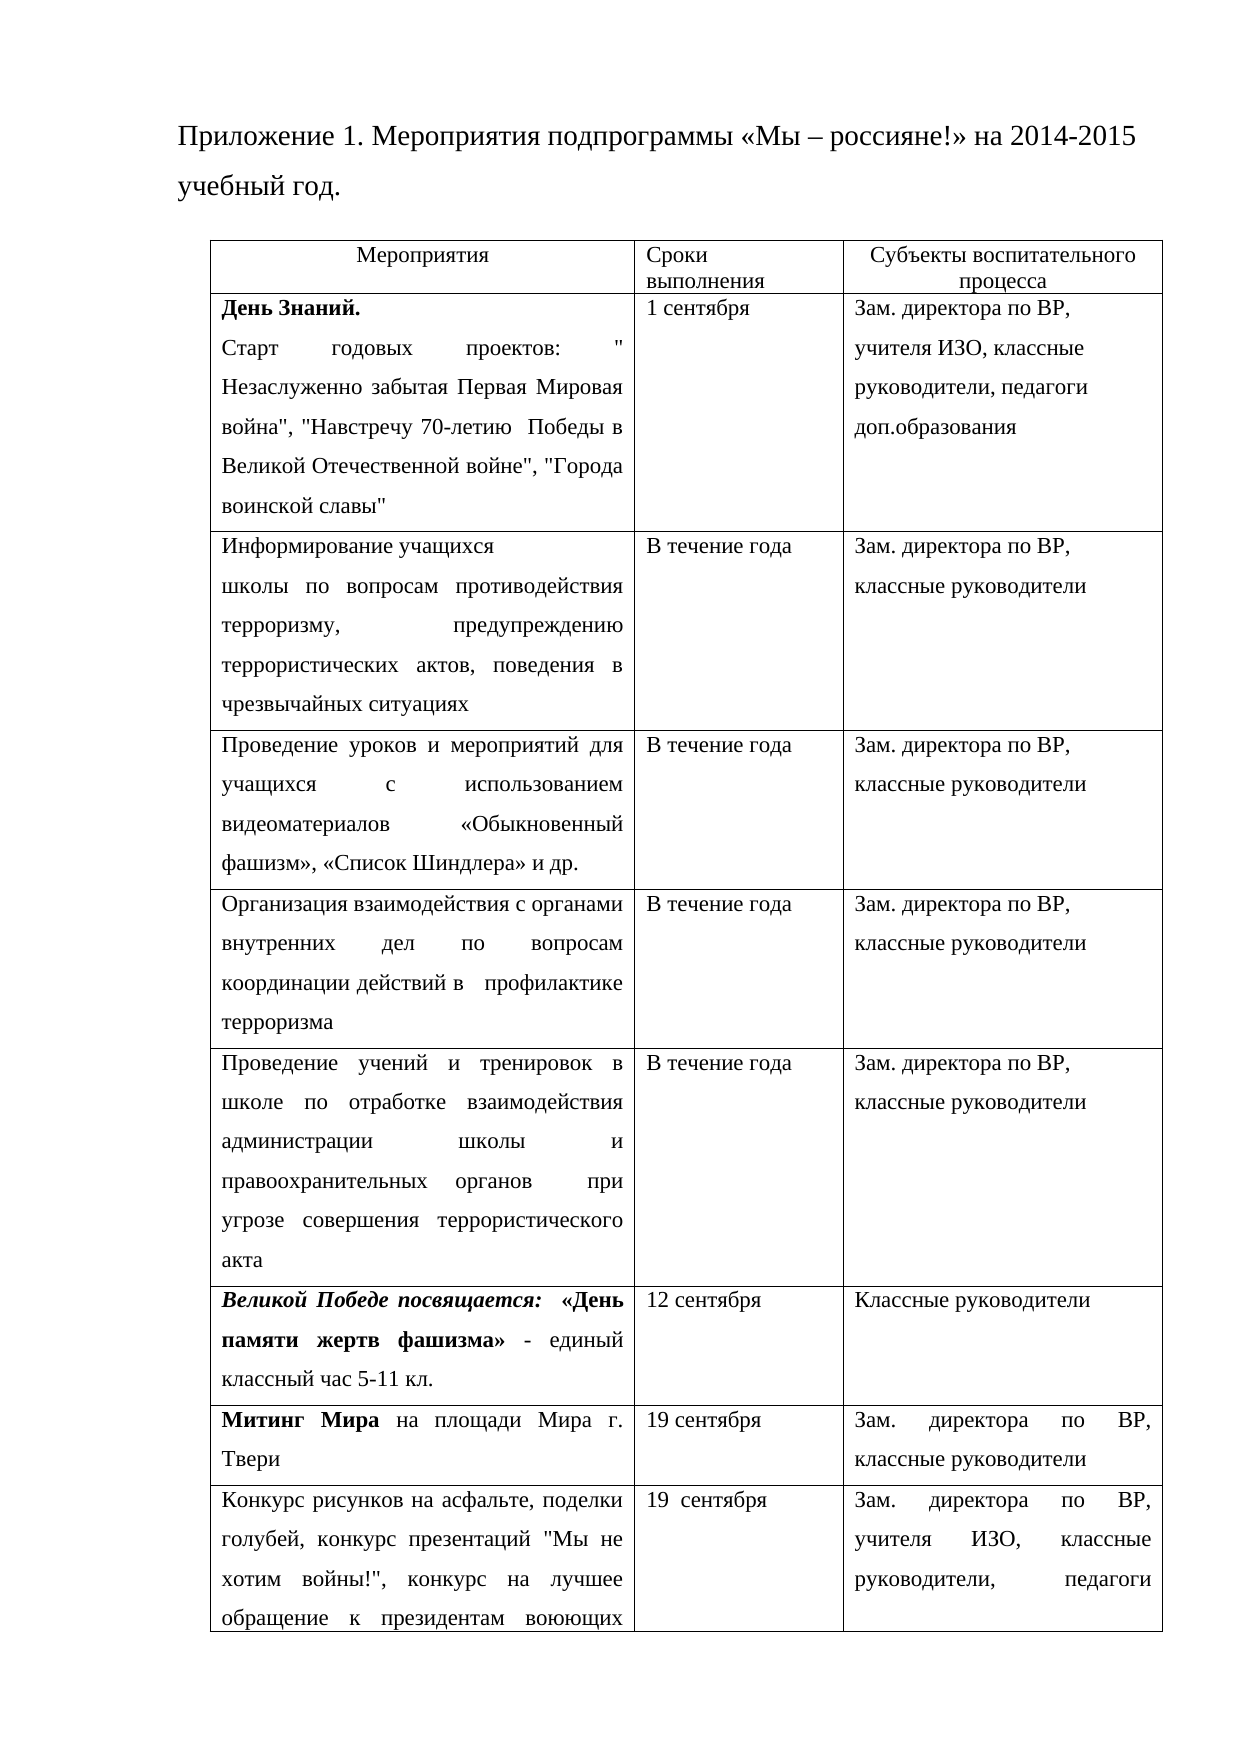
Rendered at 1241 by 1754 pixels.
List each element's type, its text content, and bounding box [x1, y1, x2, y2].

table_cell Информирование учащихся школы по вопросам противодействия терроризму, предупреждению террористических актов, поведения в чрезвычайных ситуациях [211, 532, 634, 730]
table_cell 12 сентября [635, 1287, 843, 1405]
table_cell Митинг Мира на площади Мира г. Твери [211, 1406, 634, 1485]
table_cell Классные руководители [844, 1287, 1162, 1405]
table_header Сроки выполнения [635, 241, 843, 293]
table_cell 19 сентября [635, 1486, 843, 1631]
table_cell Проведение уроков и мероприятий для учащихся с использованием видеоматериалов «Обыкновенный фашизм», «Список Шиндлера» и др. [211, 731, 634, 889]
table_cell В течение года [635, 890, 843, 1048]
table_cell В течение года [635, 532, 843, 730]
table_cell 19 сентября [635, 1406, 843, 1485]
table_cell Зам. директора по ВР, классные руководители [844, 532, 1162, 730]
text Приложение 1. Мероприятия подпрограммы «Мы – россияне!» на 2014-2015 учебный год. [177, 118, 1152, 202]
table_cell Великой Победе посвящается: «День памяти жертв фашизма» - единый классный час 5-11 кл. [211, 1287, 634, 1405]
table_header Субъекты воспитательного процесса [844, 241, 1162, 293]
table_cell Зам. директора по ВР, учителя ИЗО, классные руководители, педагоги доп.образования [844, 294, 1162, 531]
table_cell В течение года [635, 731, 843, 889]
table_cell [211, 1486, 634, 1631]
table_cell Зам. директора по ВР, классные руководители [844, 1049, 1162, 1286]
table_cell Зам. директора по ВР, классные руководители [844, 890, 1162, 1048]
table_cell Зам. директора по ВР, классные руководители [844, 731, 1162, 889]
table_cell Зам. директора по ВР, классные руководители [844, 1406, 1162, 1485]
table_cell Проведение учений и тренировок в школе по отработке взаимодействия администрации школы и правоохранительных органов при угрозе совершения террористического акта [211, 1049, 634, 1286]
table_cell В течение года [635, 1049, 843, 1286]
table_cell 1 сентября [635, 294, 843, 531]
table_cell День Знаний. Старт годовых проектов: " Незаслуженно забытая Первая Мировая война", "Навстречу 70-летию Победы в Великой Отечественной войне", "Города воинской славы" [211, 294, 634, 531]
table_header Мероприятия [211, 241, 634, 293]
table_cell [844, 1486, 1162, 1631]
table_cell Организация взаимодействия с органами внутренних дел по вопросам координации действий в профилактике терроризма [211, 890, 634, 1048]
